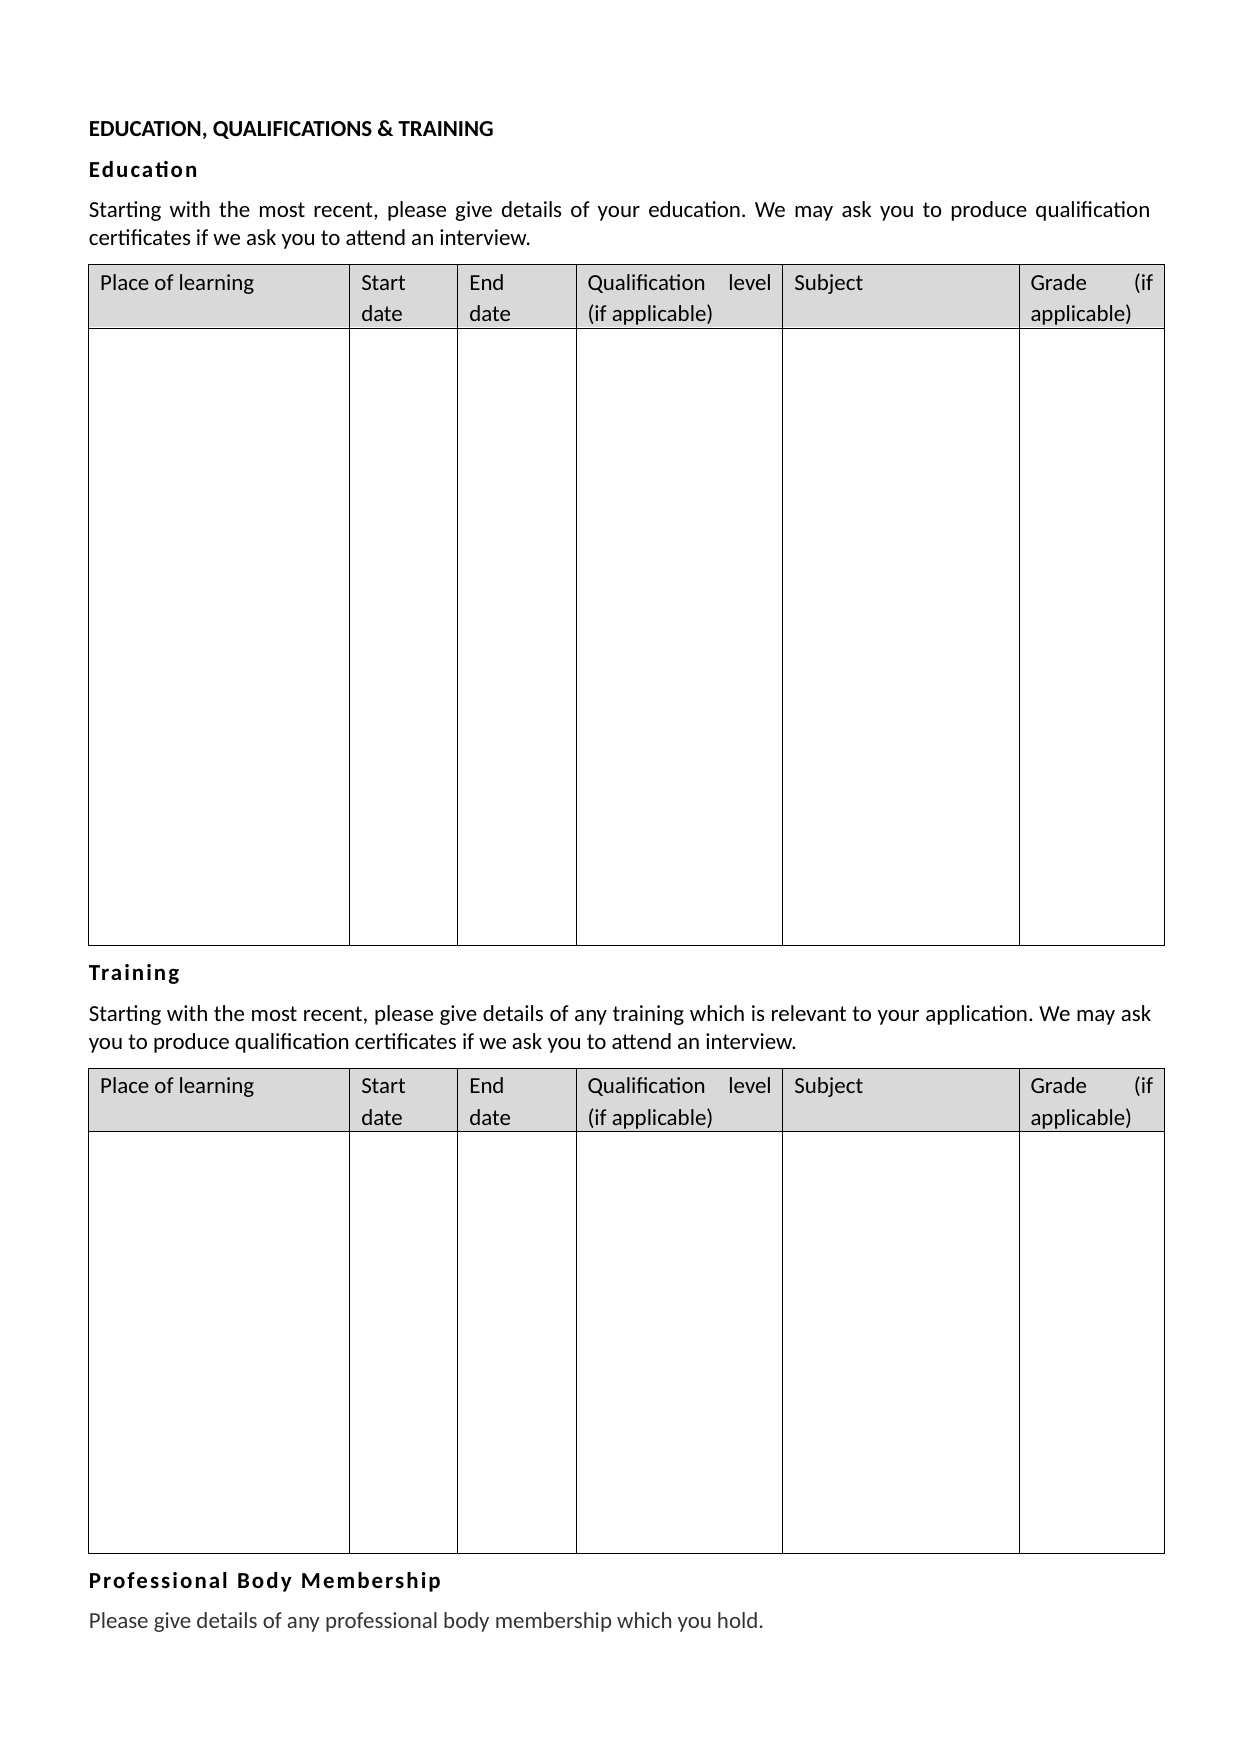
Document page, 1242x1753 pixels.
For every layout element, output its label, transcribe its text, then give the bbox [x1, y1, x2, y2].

table_cell [783, 1132, 1019, 1552]
table_cell [458, 329, 576, 945]
table_cell [1020, 1132, 1164, 1552]
table_header Qualification level (if applicable) [577, 1069, 782, 1131]
table_cell [89, 329, 349, 945]
table_cell [783, 329, 1019, 945]
table_header Subject [783, 265, 1019, 327]
table_header End date [458, 265, 576, 327]
table_cell [577, 329, 782, 945]
table_cell [458, 1132, 576, 1552]
table_header Place of learning [89, 1069, 349, 1131]
table_cell [1020, 329, 1164, 945]
text Starting with the most recent, please give details of your education. We may ask you to produce qualification certificates if we ask you to attend an interview. [89, 195, 1153, 251]
table_header Start date [350, 1069, 457, 1131]
table_header Subject [783, 1069, 1019, 1131]
text Starting with the most recent, please give details of any training which is relevant to your application. We may ask you to produce qualification certificates if we ask you to attend an interview. [89, 999, 1153, 1055]
table_cell [350, 329, 457, 945]
table_header End date [458, 1069, 576, 1131]
table_cell [89, 1132, 349, 1552]
text Education [89, 155, 1153, 183]
table_cell [577, 1132, 782, 1552]
text Training [89, 958, 1153, 987]
subtitle EDUCATION, QUALIFICATIONS & TRAINING [89, 114, 1153, 142]
table_header Qualification level (if applicable) [577, 265, 782, 327]
text Professional Body Membership [89, 1566, 1153, 1594]
table_header Start date [350, 265, 457, 327]
table_header Place of learning [89, 265, 349, 327]
table_cell [350, 1132, 457, 1552]
table_header Grade (if applicable) [1020, 1069, 1164, 1131]
table_header Grade (if applicable) [1020, 265, 1164, 327]
text Please give details of any professional body membership which you hold. [89, 1607, 1153, 1634]
